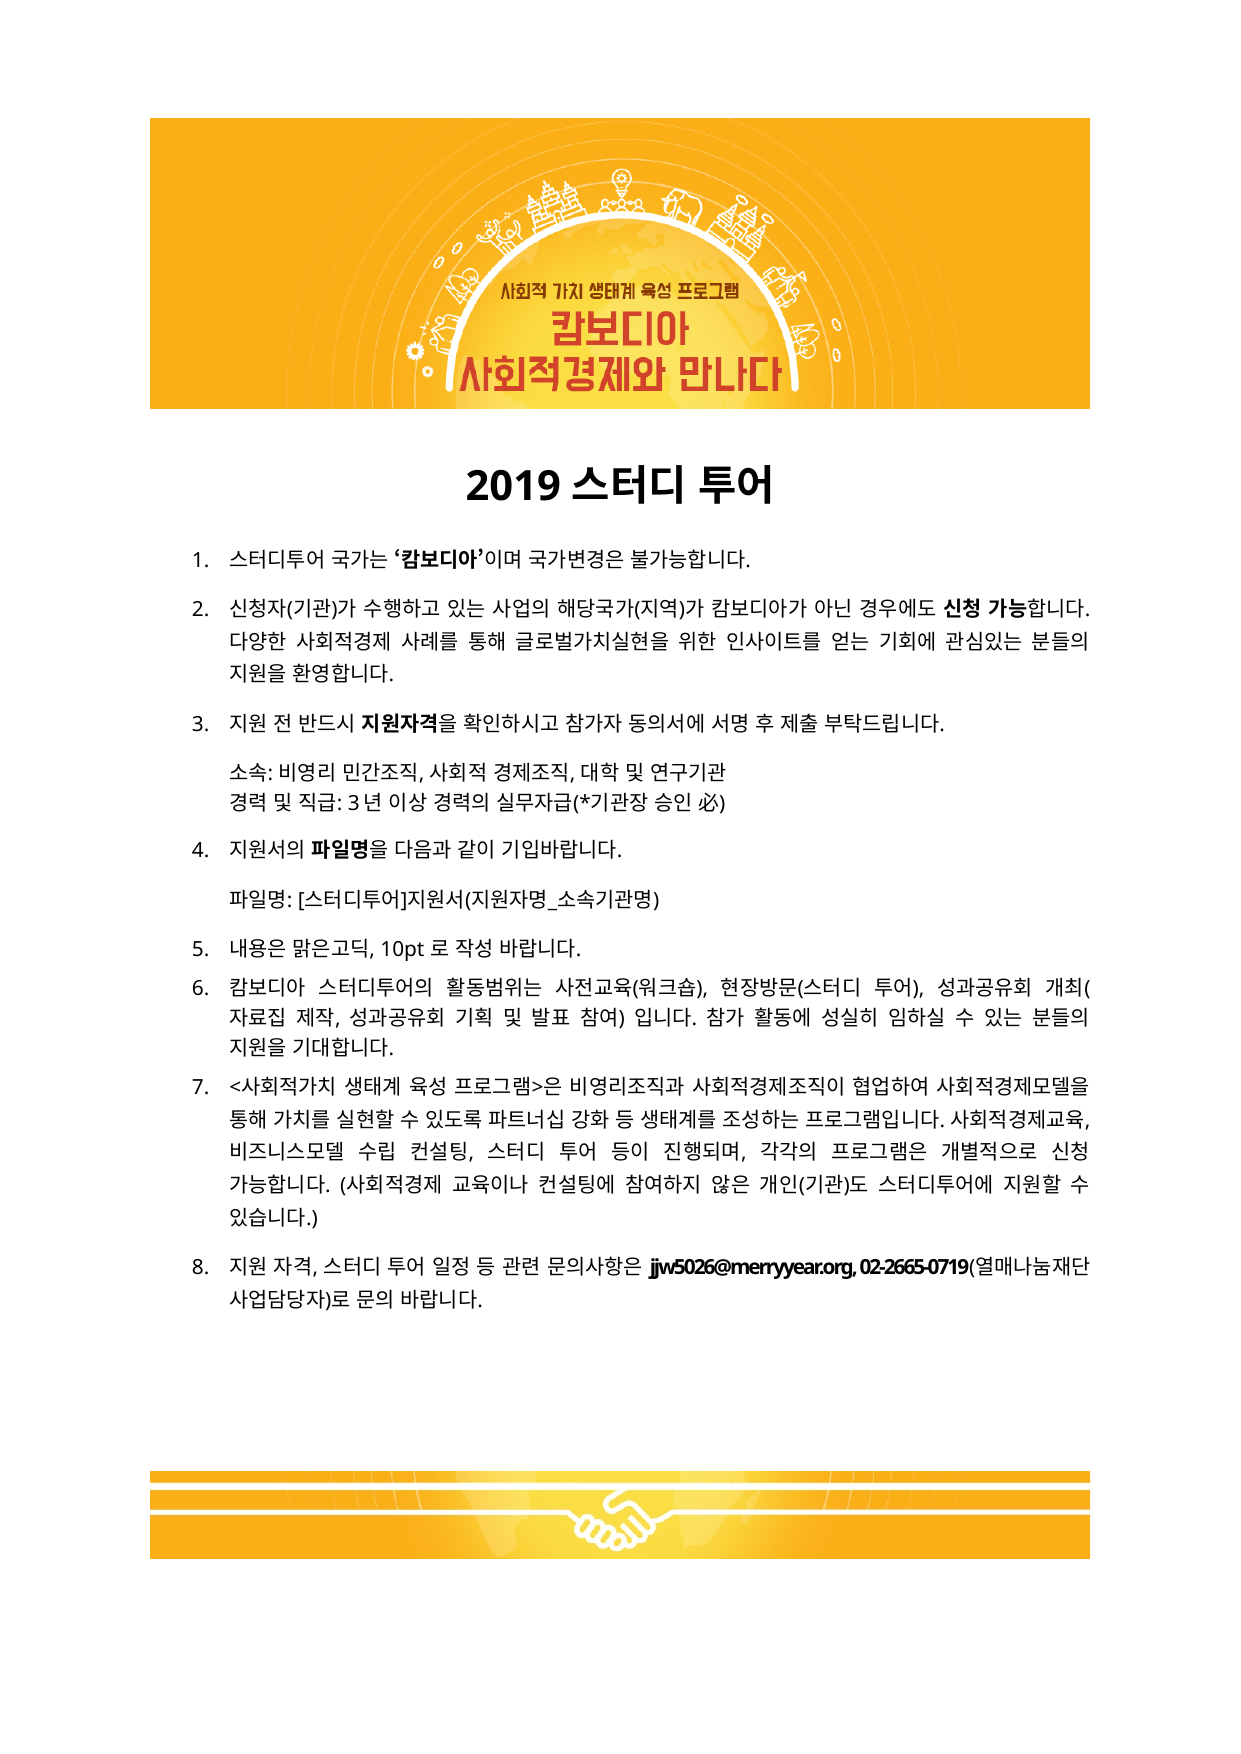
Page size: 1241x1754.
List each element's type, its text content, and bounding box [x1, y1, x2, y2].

list <사회적가치 생태계 육성 프로그램>은 비영리조직과 사회적경제조직이 협업하여 사회적경제모델을 통해 가치를 실현할 수 있도록 파트너십 강화 등 생태계를 조성하는 프로그램입니다. 사회적경제교육, 비즈니스모델 수립 컨설팅, 스터디 투어 등이 진행되며, 각각의 프로그램은 개별적으로 신청 가능합니다. (사회적경제 교육이나 컨설팅에 참여하지 않은 개인(기관)도 스터디투어에 지원할 수 있습니다.) [192, 1070, 1090, 1231]
list 내용은 맑은고딕, 10pt 로 작성 바랍니다. [192, 932, 1090, 963]
list 스터디투어 국가는 ‘캄보디아’이며 국가변경은 불가능합니다. [192, 543, 1090, 573]
list 캄보디아 스터디투어의 활동범위는 사전교육(워크숍), 현장방문(스터디 투어), 성과공유회 개최(자료집 제작, 성과공유회 기획 및 발표 참여) 입니다. 참가 활동에 성실히 임하실 수 있는 분들의 지원을 기대합니다. [192, 971, 1090, 1062]
picture [150, 1471, 1091, 1559]
list 신청자(기관)가 수행하고 있는 사업의 해당국가(지역)가 캄보디아가 아닌 경우에도 신청 가능합니다. 다양한 사회적경제 사례를 통해 글로벌가치실현을 위한 인사이트를 얻는 기회에 관심있는 분들의 지원을 환영합니다. [192, 592, 1090, 688]
text 소속: 비영리 민간조직, 사회적 경제조직, 대학 및 연구기관 [229, 756, 1090, 787]
list 지원 자격, 스터디 투어 일정 등 관련 문의사항은 jjw5026@merryyear.org, 02-2665-0719(열매나눔재단 사업담당자)로 문의 바랍니다. [192, 1250, 1090, 1313]
list 지원 전 반드시 지원자격을 확인하시고 참가자 동의서에 서명 후 제출 부탁드립니다. [192, 707, 1090, 737]
text 2019 스터디 투어 [150, 452, 1090, 513]
list 지원서의 파일명을 다음과 같이 기입바랍니다. [192, 833, 1090, 864]
text 경력 및 직급: 3년 이상 경력의 실무자급(*기관장 승인 必) [229, 787, 1090, 817]
list 파일명: [스터디투어]지원서(지원자명_소속기관명) [229, 883, 1090, 913]
picture [150, 118, 1091, 409]
